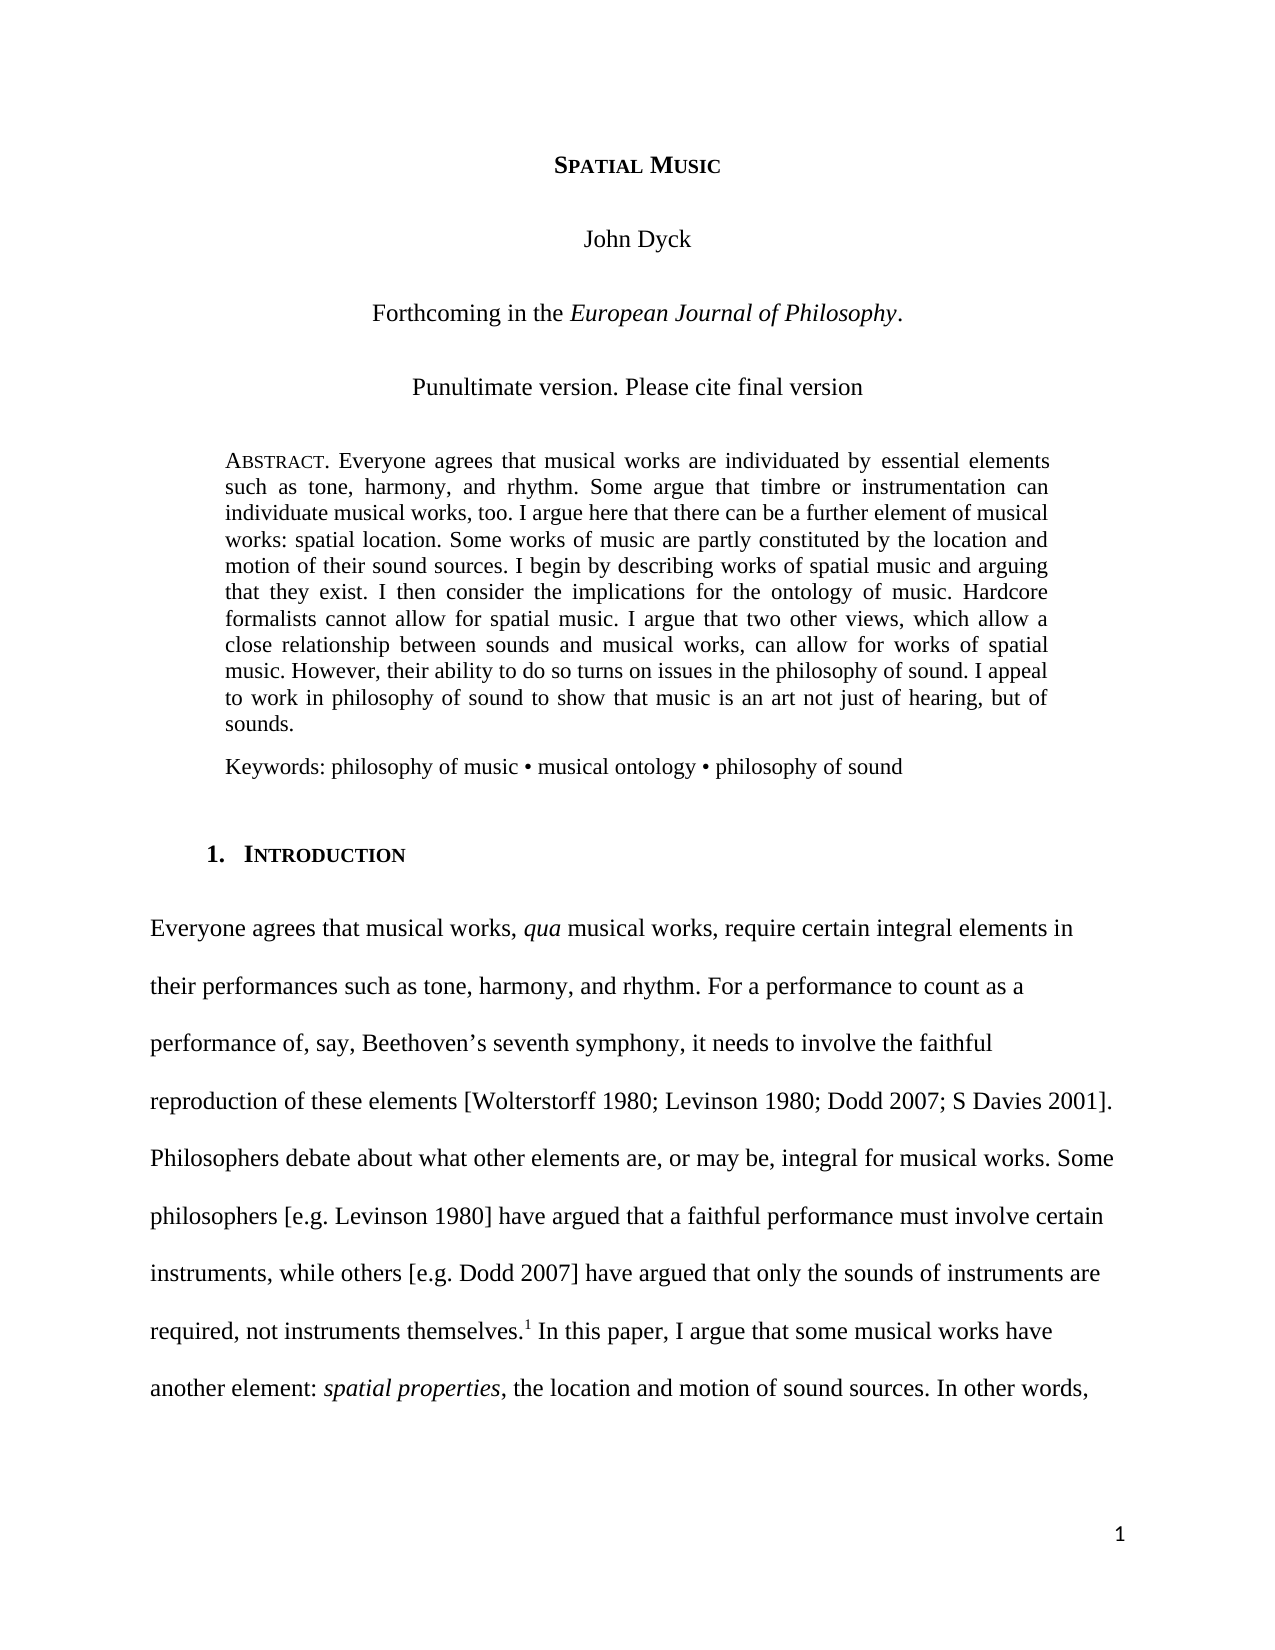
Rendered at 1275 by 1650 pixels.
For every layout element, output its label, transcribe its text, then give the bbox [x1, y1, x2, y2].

text Abstract. Everyone agrees that musical works are individuated by essential elements such as tone, harmony, and rhythm. Some argue that timbre or instrumentation can individuate musical works, too. I argue here that there can be a further element of musical works: spatial location. Some works of music are partly constituted by the location and motion of their sound sources. I begin by describing works of spatial music and arguing that they exist. I then consider the implications for the ontology of music. Hardcore formalists cannot allow for spatial music. I argue that two other views, which allow a close relationship between sounds and musical works, can allow for works of spatial music. However, their ability to do so turns on issues in the philosophy of sound. I appeal to work in philosophy of sound to show that music is an art not just of hearing, but of sounds. [225, 447, 1050, 737]
text Keywords: philosophy of music • musical ontology • philosophy of sound [225, 753, 1050, 779]
list Introduction [206, 839, 1125, 868]
text Punultimate version. Please cite final version [150, 372, 1125, 401]
text John Dyck [150, 224, 1125, 253]
text Spatial Music [150, 150, 1125, 179]
text Forthcoming in the European Journal of Philosophy. [150, 298, 1125, 327]
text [150, 913, 1125, 1402]
